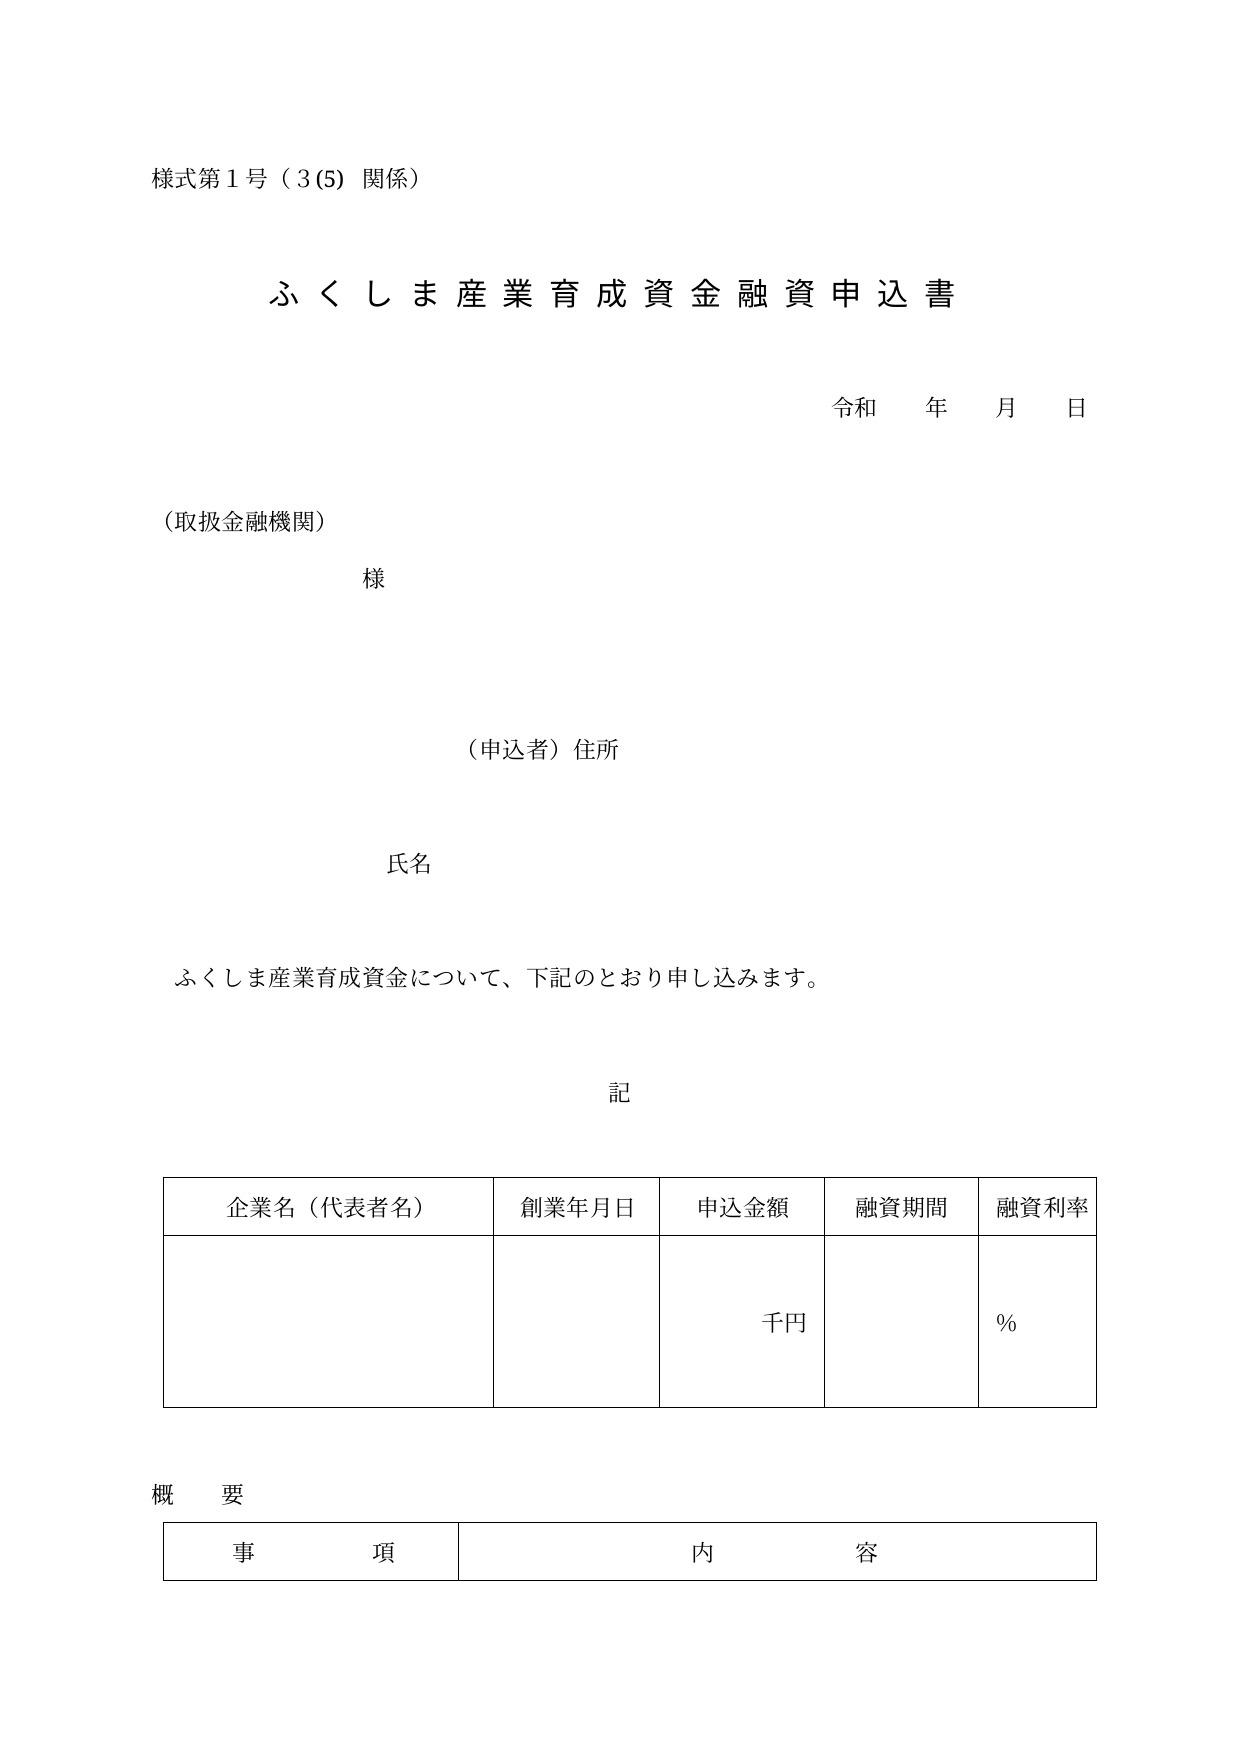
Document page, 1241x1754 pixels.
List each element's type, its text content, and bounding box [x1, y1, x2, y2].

text 様 [151, 549, 1089, 606]
table_header 申込金額 [660, 1178, 824, 1235]
text 氏名 [151, 834, 1089, 891]
text 令和 年 月 日 [151, 377, 1089, 434]
table_header 内 容 [459, 1523, 1096, 1580]
table_cell ％ [979, 1236, 1096, 1407]
text ふくしま産業育成資金融資申込書 [151, 263, 1089, 320]
table_header 創業年月日 [494, 1178, 659, 1235]
text 記 [151, 1062, 1089, 1119]
text （申込者）住所 [151, 720, 1089, 777]
text （取扱金融機関） [151, 492, 1089, 549]
table_header 融資利率 [979, 1178, 1096, 1235]
table_header 融資期間 [825, 1178, 978, 1235]
text 概 要 [151, 1465, 1089, 1522]
table_header 企業名（代表者名） [164, 1178, 493, 1235]
table_cell [164, 1236, 493, 1407]
table_cell [494, 1236, 659, 1407]
text ふくしま産業育成資金について、下記のとおり申し込みます。 [151, 948, 1089, 1005]
table_cell 千円 [660, 1236, 824, 1407]
table_cell [825, 1236, 978, 1407]
table_header 事 項 [164, 1523, 458, 1580]
text 様式第１号（３(5)関係） [151, 149, 1089, 206]
